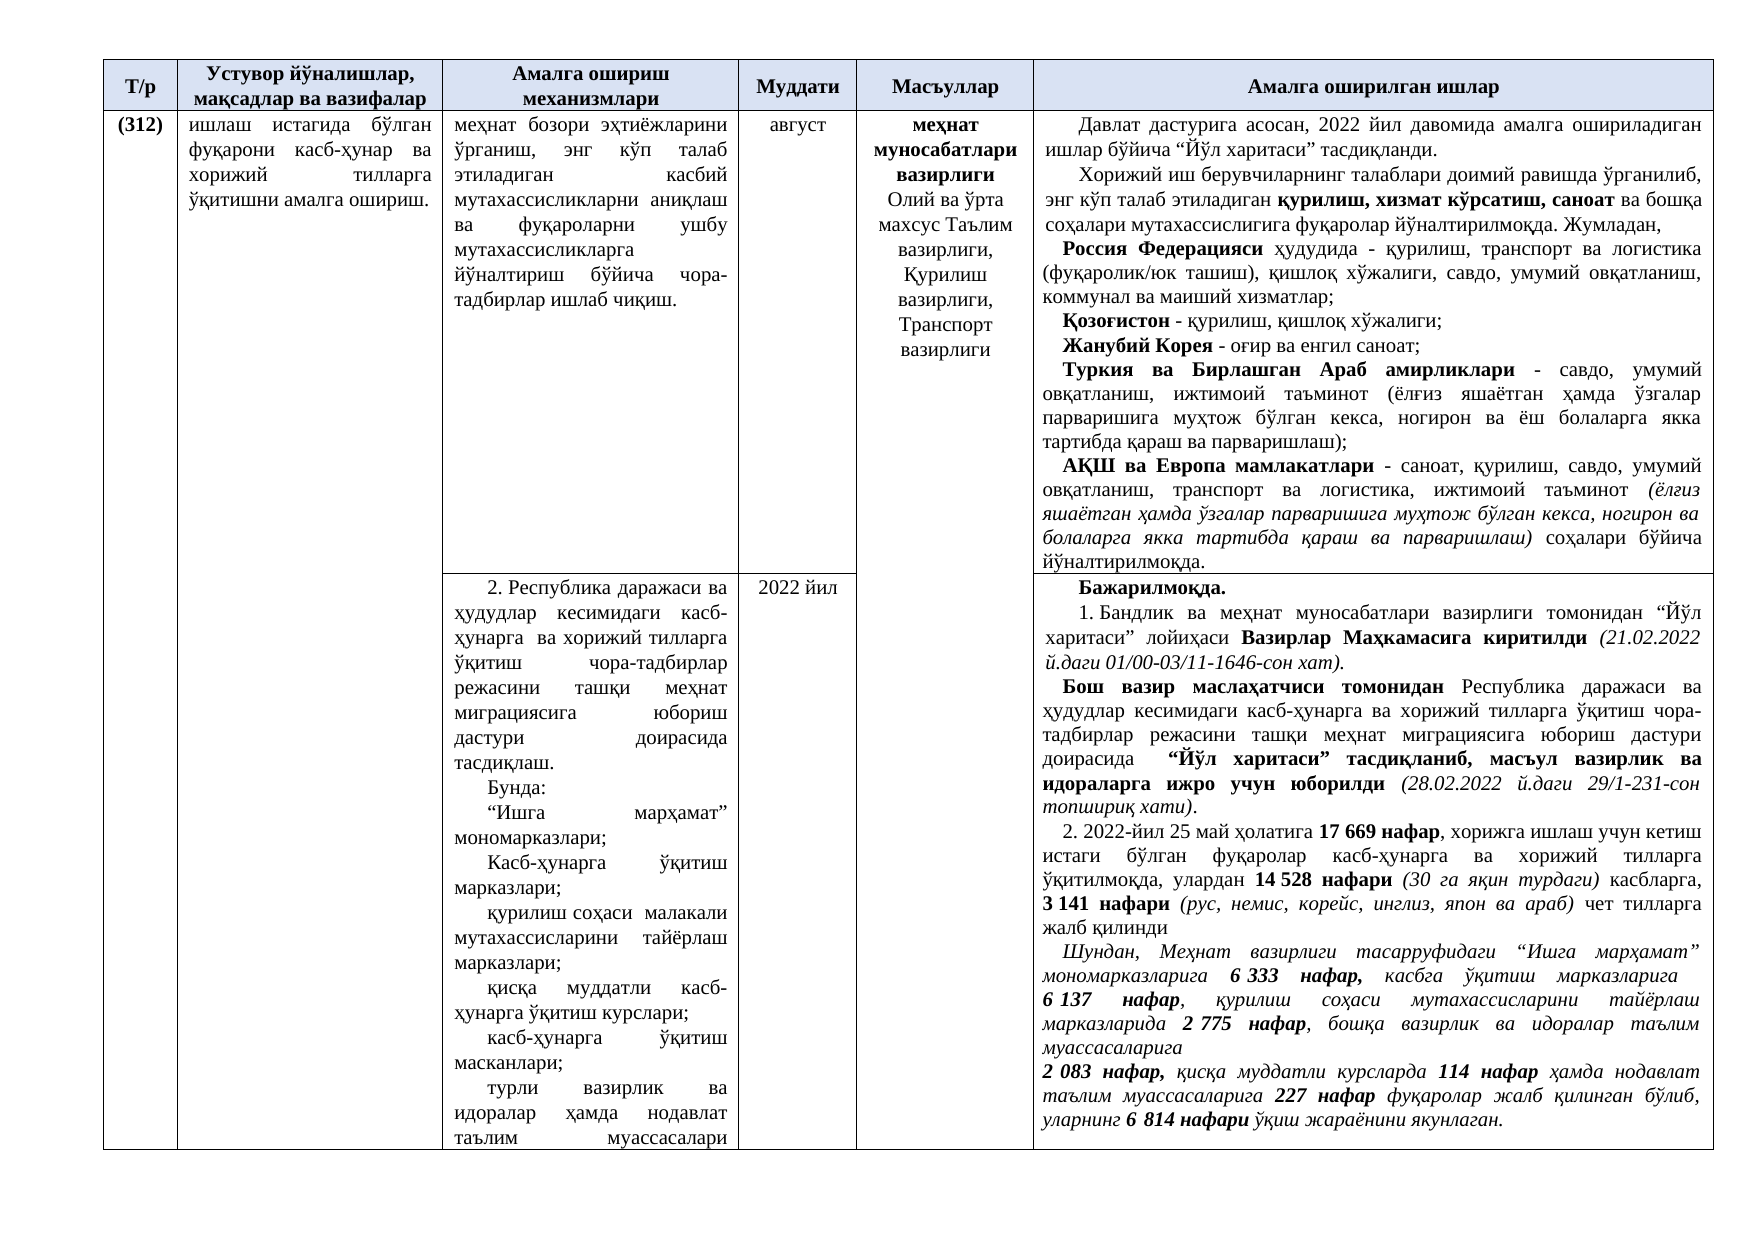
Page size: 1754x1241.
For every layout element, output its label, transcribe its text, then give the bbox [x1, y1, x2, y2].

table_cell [1034, 111, 1713, 573]
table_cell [443, 111, 738, 573]
table_cell 23 (312) [104, 111, 177, 1149]
table_header Амалга ошириш механизмлари [443, 60, 738, 110]
table_header Т/р [104, 60, 177, 110]
table_cell 2022 йил август [739, 111, 856, 573]
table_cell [443, 574, 738, 1149]
table_header Муддати [739, 60, 856, 110]
table_header Масъуллар [857, 60, 1033, 110]
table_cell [1034, 574, 1713, 1149]
table_cell 2022 йил [739, 574, 856, 1149]
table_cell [178, 111, 442, 1149]
table_header Амалга оширилган ишлар [1034, 60, 1713, 110]
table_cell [857, 111, 1033, 1149]
table_header Устувор йўналишлар, мақсадлар ва вазифалар [178, 60, 442, 110]
